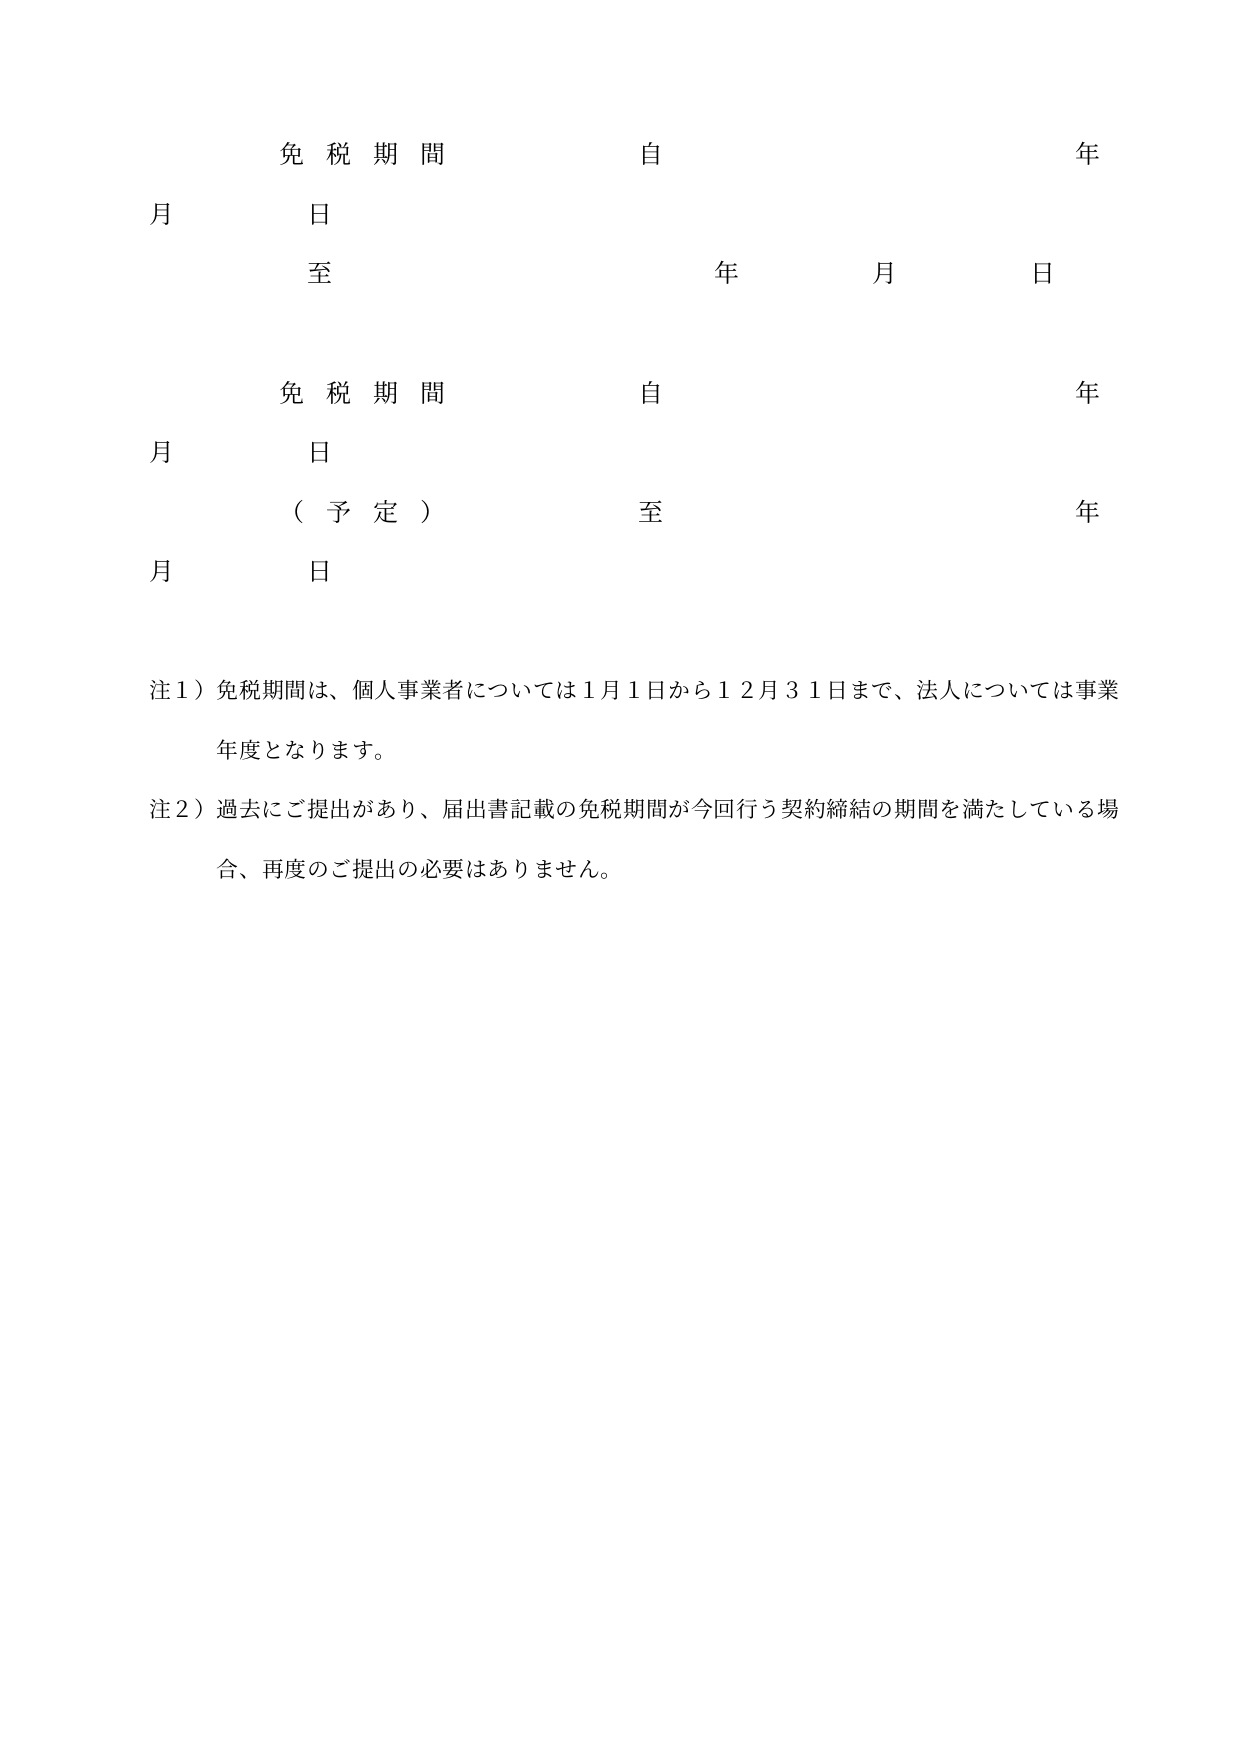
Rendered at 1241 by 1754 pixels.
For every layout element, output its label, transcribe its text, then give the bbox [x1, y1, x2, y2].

text 注２）過去にご提出があり、届出書記載の免税期間が今回行う契約締結の期間を満たしている場合、再度のご提出の必要はありません。 [149, 778, 1121, 898]
text 免税期間 自 年 月 日 [149, 123, 1121, 242]
text 注１）免税期間は、個人事業者については１月１日から１２月３１日まで、法人については事業年度となります。 [149, 659, 1121, 778]
text （予定） 至 年 月 日 [149, 481, 1121, 600]
text 至 年 月 日 [149, 242, 1121, 302]
text 免税期間 自 年 月 日 [149, 361, 1121, 481]
